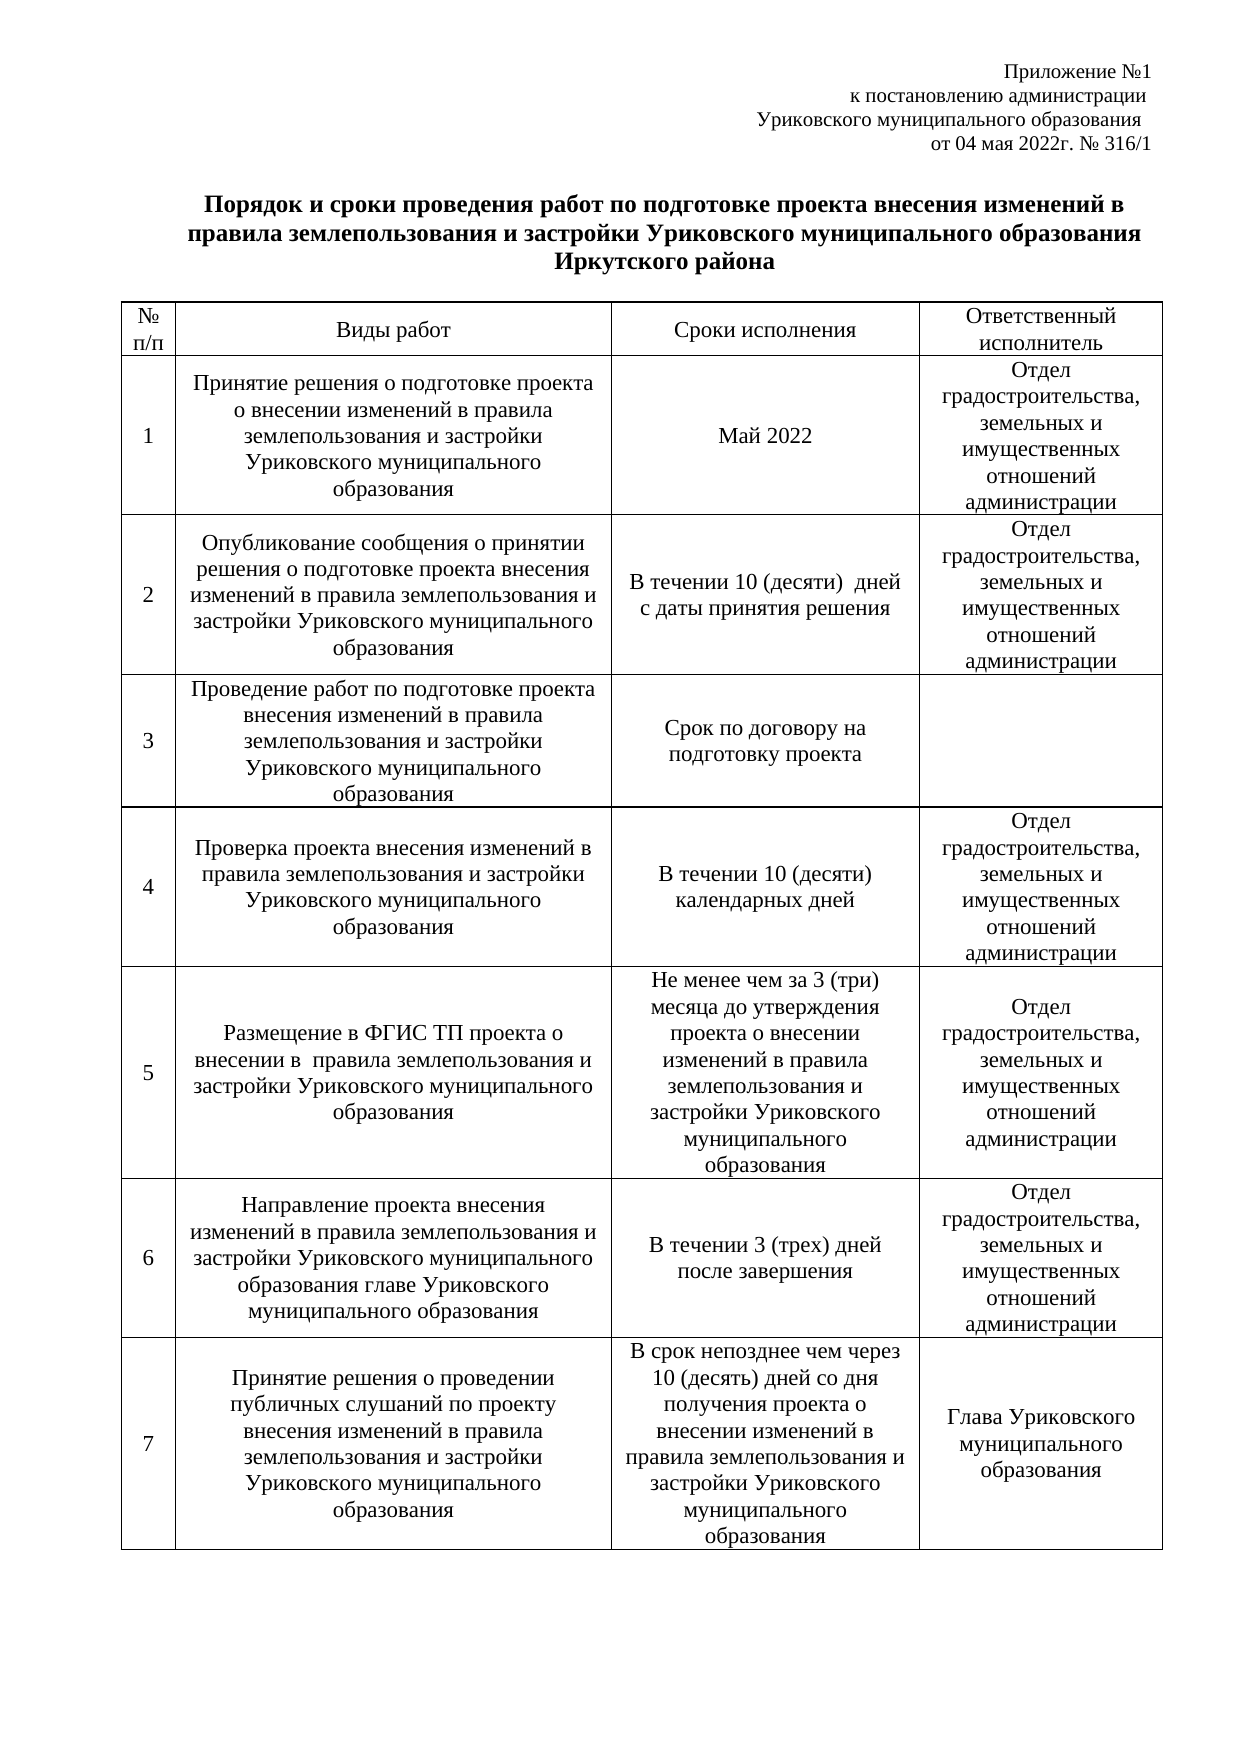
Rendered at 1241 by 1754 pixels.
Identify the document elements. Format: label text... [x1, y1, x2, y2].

table_cell 2 [122, 515, 175, 673]
table_header Ответственный исполнитель [920, 303, 1162, 355]
table_cell Проверка проекта внесения изменений в правила землепользования и застройки Уриковского муниципального образования [176, 808, 611, 966]
table_cell 7 [122, 1338, 175, 1548]
table_cell Направление проекта внесения изменений в правила землепользования и застройки Уриковского муниципального образования главе Уриковского муниципального образования [176, 1179, 611, 1337]
text к постановлению администрации Уриковского муниципального образования от 04 мая 2022г. № 316/1 [650, 83, 1152, 155]
text Порядок и сроки проведения работ по подготовке проекта внесения изменений в правила землепользования и застройки Уриковского муниципального образования Иркутского района [177, 189, 1152, 275]
table_header № п/п [122, 303, 175, 355]
table_cell Принятие решения о проведении публичных слушаний по проекту внесения изменений в правила землепользования и застройки Уриковского муниципального образования [176, 1338, 611, 1548]
table_cell Отдел градостроительства, земельных и имущественных отношений администрации [920, 515, 1162, 673]
table_cell 4 [122, 808, 175, 966]
table_cell Глава Уриковского муниципального образования [920, 1338, 1162, 1548]
table_cell Размещение в ФГИС ТП проекта о внесении в правила землепользования и застройки Уриковского муниципального образования [176, 967, 611, 1177]
table_cell 3 [122, 675, 175, 806]
table_cell В течении 3 (трех) дней после завершения [612, 1179, 919, 1337]
table_header Виды работ [176, 303, 611, 355]
table_cell Принятие решения о подготовке проекта о внесении изменений в правила землепользования и застройки Уриковского муниципального образования [176, 356, 611, 514]
table_cell Отдел градостроительства, земельных и имущественных отношений администрации [920, 1179, 1162, 1337]
table_cell Май 2022 [612, 356, 919, 514]
table_cell В течении 10 (десяти) календарных дней [612, 808, 919, 966]
table_cell В срок непозднее чем через 10 (десять) дней со дня получения проекта о внесении изменений в правила землепользования и застройки Уриковского муниципального образования [612, 1338, 919, 1548]
table_cell Проведение работ по подготовке проекта внесения изменений в правила землепользования и застройки Уриковского муниципального образования [176, 675, 611, 806]
table_cell Не менее чем за 3 (три) месяца до утверждения проекта о внесении изменений в правила землепользования и застройки Уриковского муниципального образования [612, 967, 919, 1177]
table_cell 1 [122, 356, 175, 514]
table_cell Отдел градостроительства, земельных и имущественных отношений администрации [920, 808, 1162, 966]
table_cell Отдел градостроительства, земельных и имущественных отношений администрации [920, 356, 1162, 514]
table_cell Срок по договору на подготовку проекта [612, 675, 919, 806]
table_cell В течении 10 (десяти) дней с даты принятия решения [612, 515, 919, 673]
table_cell 5 [122, 967, 175, 1177]
table_cell Опубликование сообщения о принятии решения о подготовке проекта внесения изменений в правила землепользования и застройки Уриковского муниципального образования [176, 515, 611, 673]
table_header Сроки исполнения [612, 303, 919, 355]
text Приложение №1 [650, 59, 1152, 83]
table_cell Отдел градостроительства, земельных и имущественных отношений администрации [920, 967, 1162, 1177]
table_cell [920, 675, 1162, 806]
table_cell 6 [122, 1179, 175, 1337]
